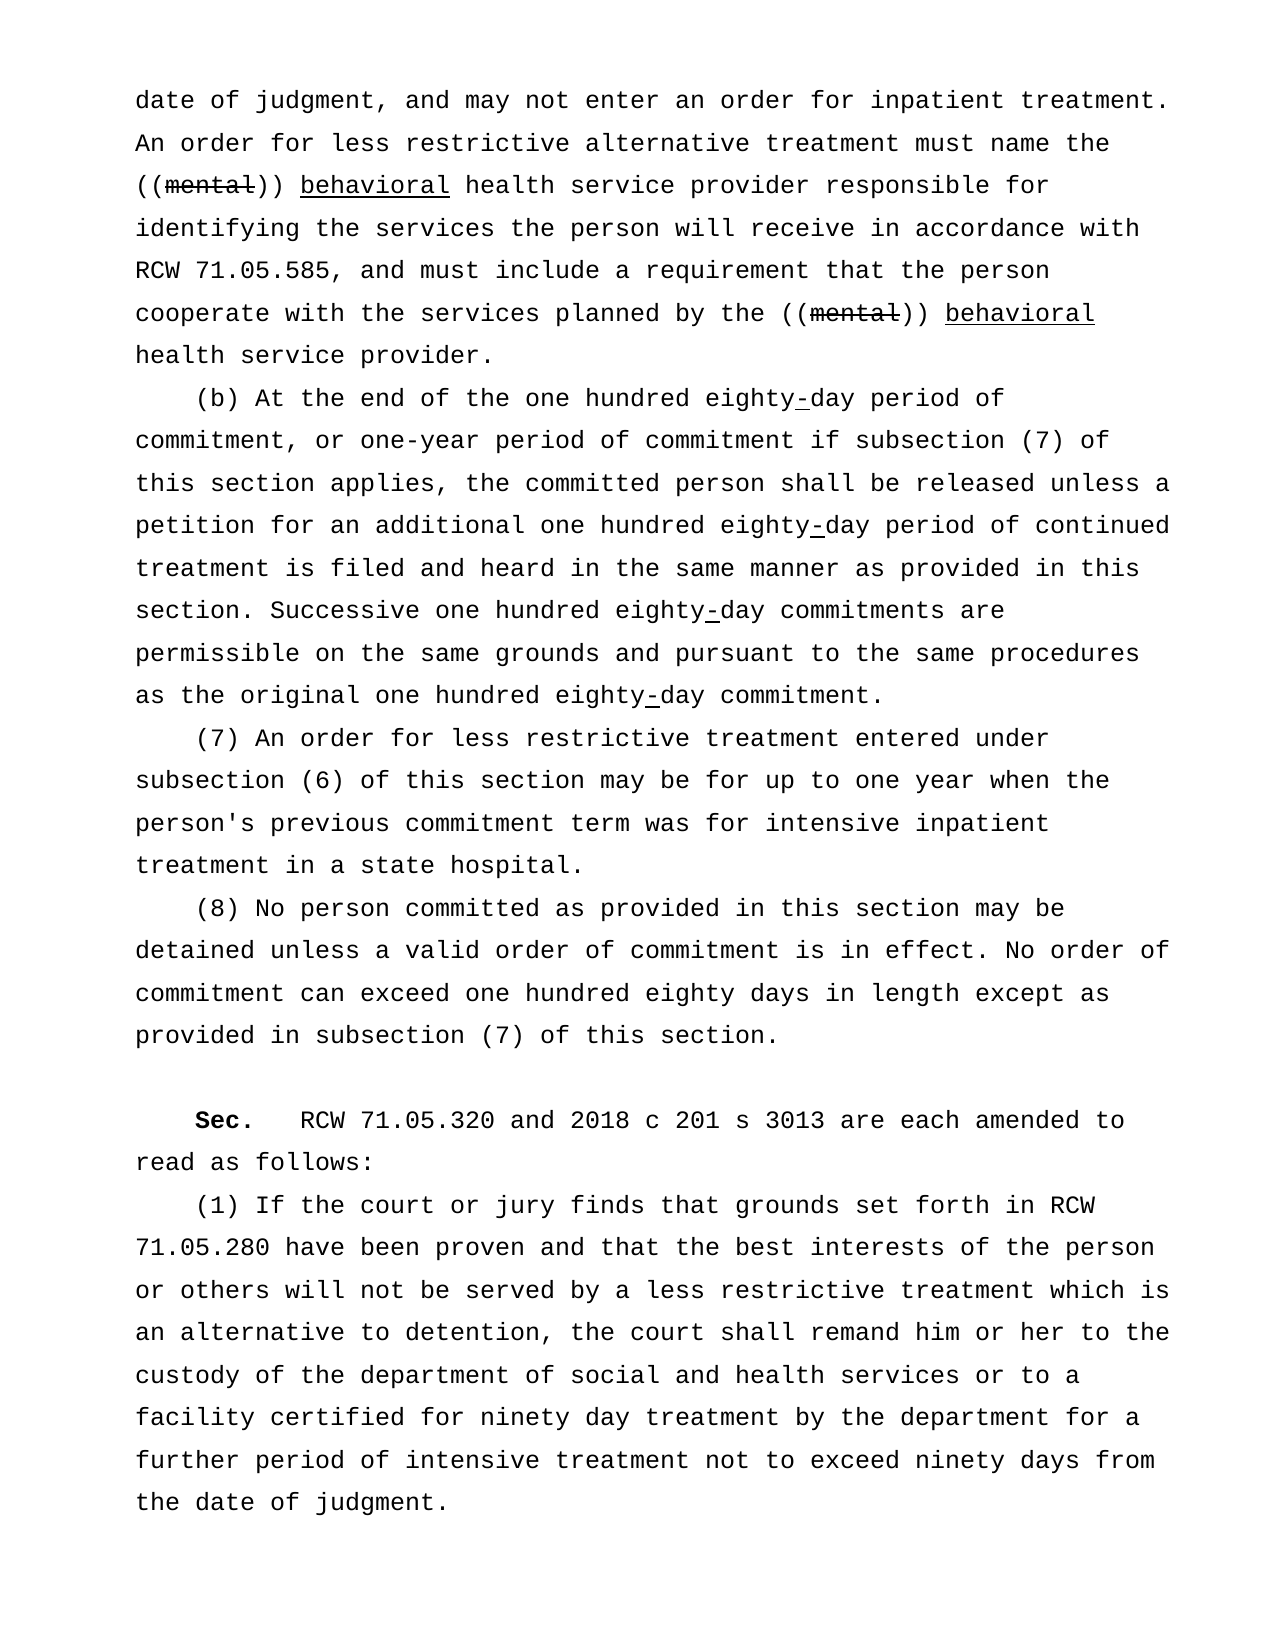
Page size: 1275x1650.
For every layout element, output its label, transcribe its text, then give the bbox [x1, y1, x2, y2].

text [135, 75, 1170, 372]
text (8) No person committed as provided in this section may be detained unless a valid order of commitment is in effect. No order of commitment can exceed one hundred eighty days in length except as provided in subsection (7) of this section. [135, 882, 1170, 1052]
text (b) At the end of the one hundred eighty-day period of commitment, or one-year period of commitment if subsection (7) of this section applies, the committed person shall be released unless a petition for an additional one hundred eighty-day period of continued treatment is filed and heard in the same manner as provided in this section. Successive one hundred eighty-day commitments are permissible on the same grounds and pursuant to the same procedures as the original one hundred eighty-day commitment. [135, 372, 1170, 712]
text Sec. RCW 71.05.320 and 2018 c 201 s 3013 are each amended to read as follows: [135, 1094, 1170, 1179]
text (7) An order for less restrictive treatment entered under subsection (6) of this section may be for up to one year when the person's previous commitment term was for intensive inpatient treatment in a state hospital. [135, 712, 1170, 882]
text (1) If the court or jury finds that grounds set forth in RCW 71.05.280 have been proven and that the best interests of the person or others will not be served by a less restrictive treatment which is an alternative to detention, the court shall remand him or her to the custody of the department of social and health services or to a facility certified for ninety day treatment by the department for a further period of intensive treatment not to exceed ninety days from the date of judgment. [135, 1179, 1170, 1519]
